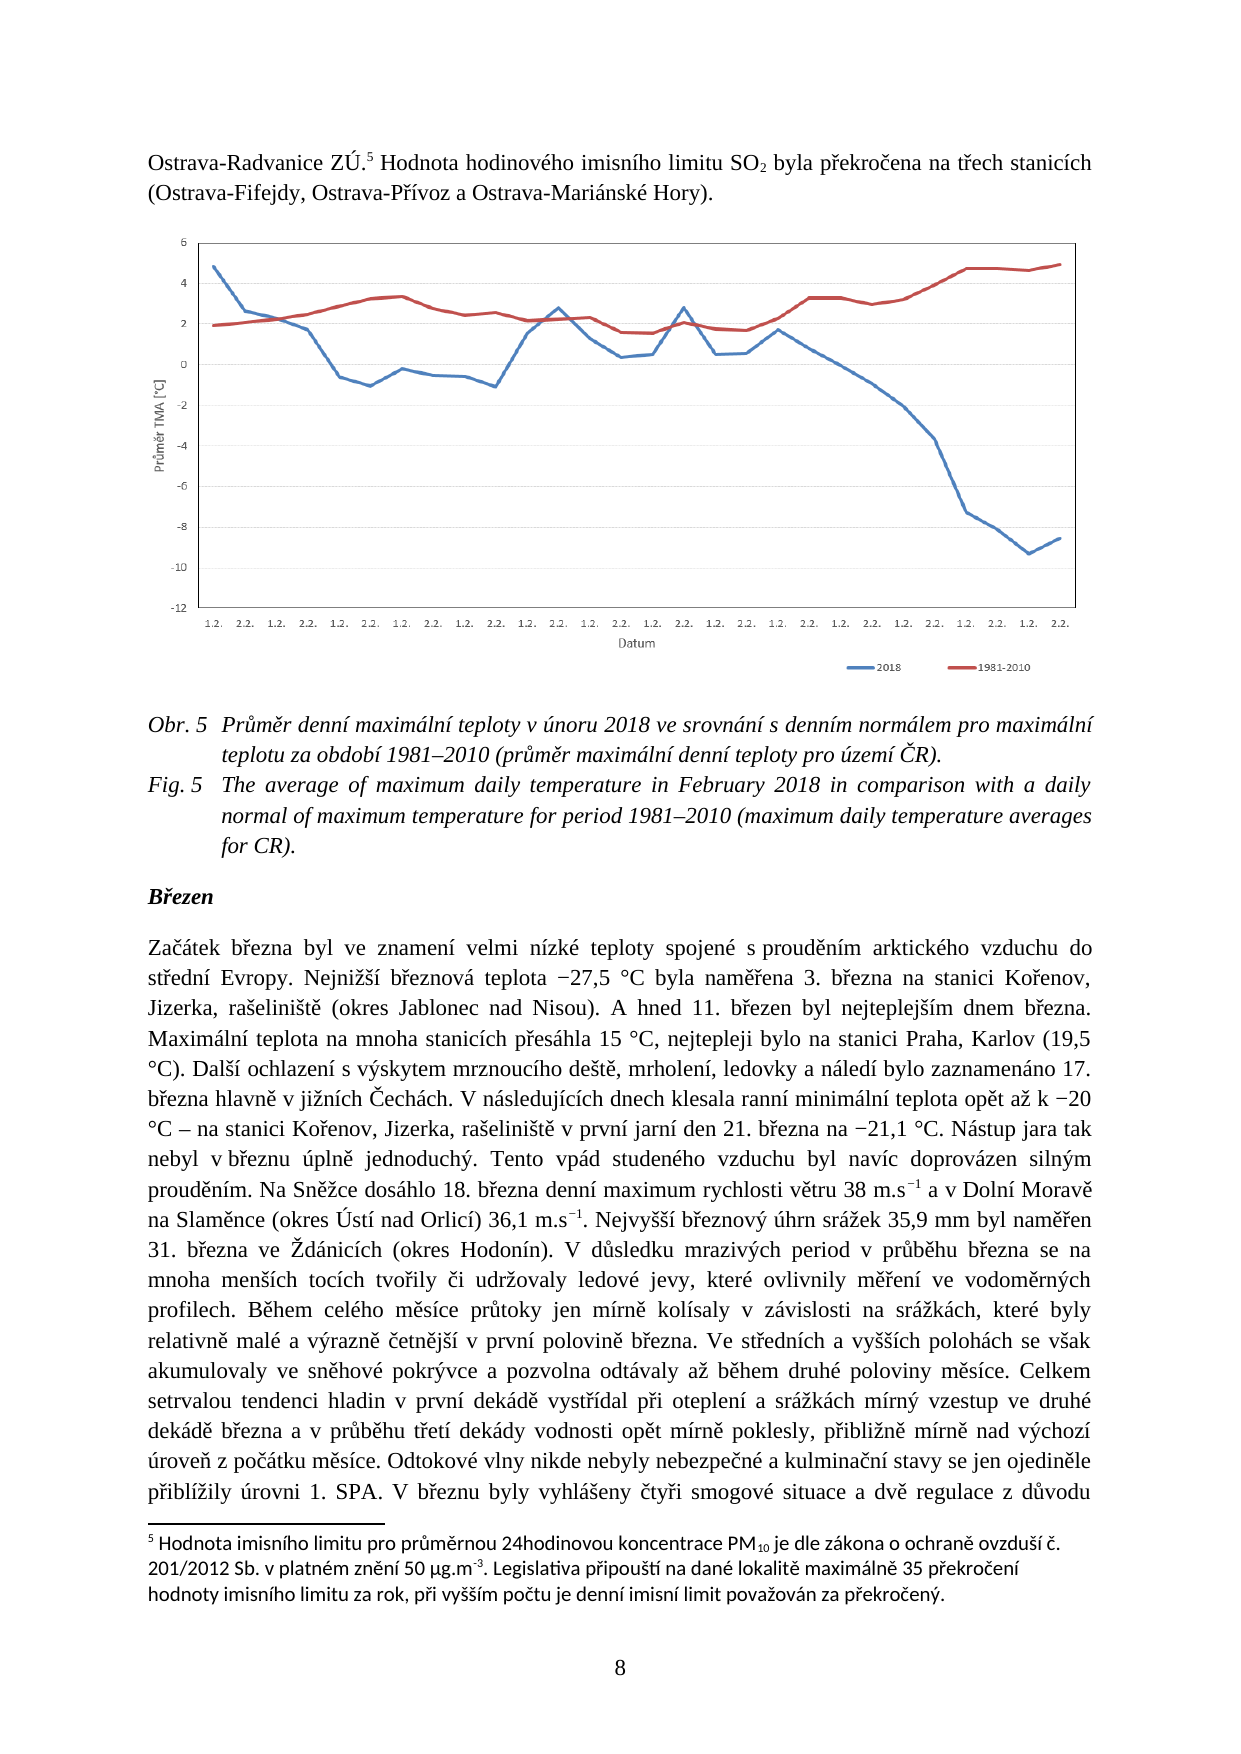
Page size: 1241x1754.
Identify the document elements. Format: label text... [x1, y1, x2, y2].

text Březen [148, 883, 1093, 909]
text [148, 934, 1093, 1504]
text Fig. 5 The average of maximum daily temperature in February 2018 in comparison with a daily normal of maximum temperature for period 1981–2010 (maximum daily temperature averages for CR). [148, 772, 1093, 858]
text Obr. 5 Průměr denní maximální teploty v únoru 2018 ve srovnání s denním normálem pro maximální teplotu za období 1981–2010 (průměr maximální denní teploty pro území ČR). [148, 711, 1093, 768]
picture [147, 230, 1092, 687]
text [148, 148, 1093, 206]
